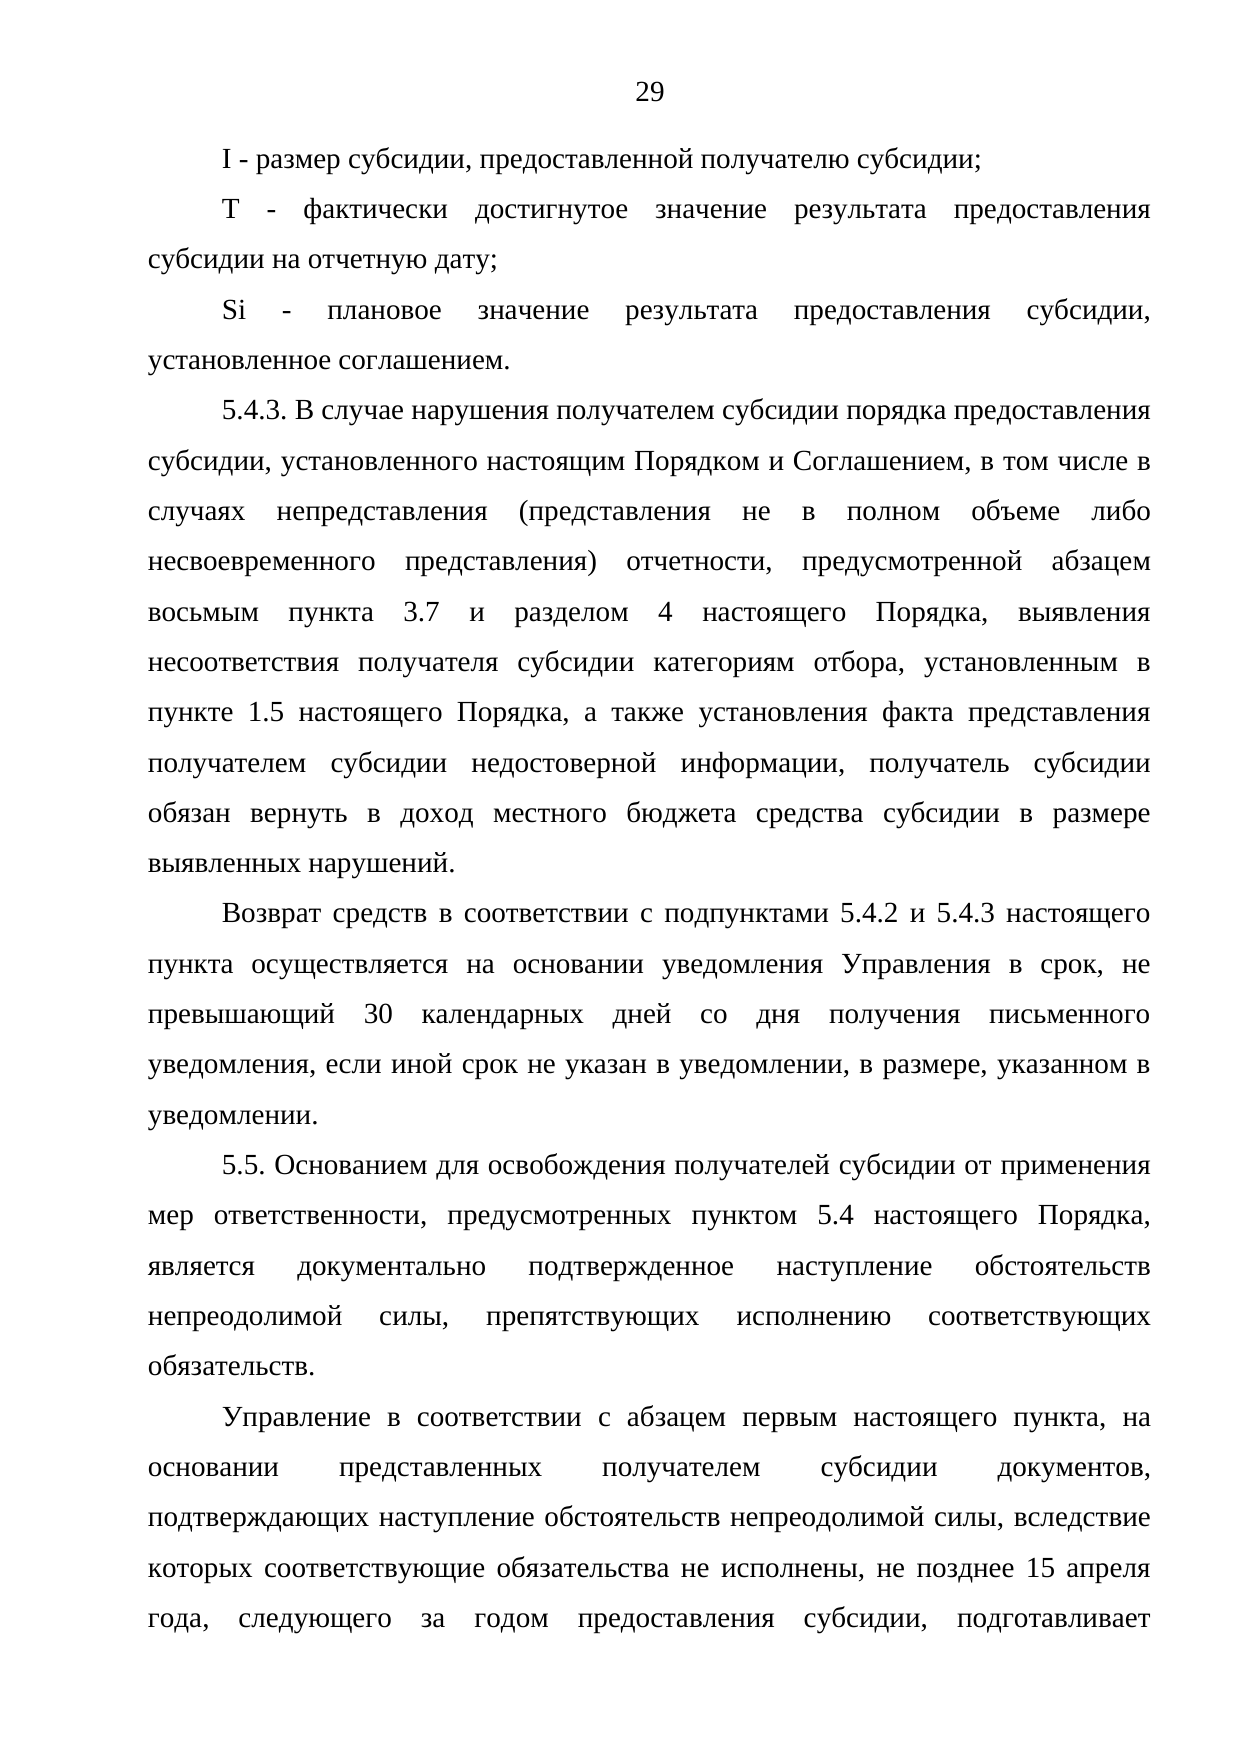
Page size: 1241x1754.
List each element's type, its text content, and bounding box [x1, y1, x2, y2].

text I - размер субсидии, предоставленной получателю субсидии; [148, 141, 1152, 174]
text Т - фактически достигнутое значение результата предоставления субсидии на отчетную дату; [148, 191, 1152, 275]
text Si - плановое значение результата предоставления субсидии, установленное соглашением. [148, 292, 1152, 376]
text 5.5. Основанием для освобождения получателей субсидии от применения мер ответственности, предусмотренных пунктом 5.4 настоящего Порядка, является документально подтвержденное наступление обстоятельств непреодолимой силы, препятствующих исполнению соответствующих обязательств. [148, 1147, 1152, 1382]
text Возврат средств в соответствии с подпунктами 5.4.2 и 5.4.3 настоящего пункта осуществляется на основании уведомления Управления в срок, не превышающий 30 календарных дней со дня получения письменного уведомления, если иной срок не указан в уведомлении, в размере, указанном в уведомлении. [148, 896, 1152, 1130]
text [148, 1399, 1152, 1633]
text 5.4.3. В случае нарушения получателем субсидии порядка предоставления субсидии, установленного настоящим Порядком и Соглашением, в том числе в случаях непредставления (представления не в полном объеме либо несвоевременного представления) отчетности, предусмотренной абзацем восьмым пункта 3.7 и разделом 4 настоящего Порядка, выявления несоответствия получателя субсидии категориям отбора, установленным в пункте 1.5 настоящего Порядка, а также установления факта представления получателем субсидии недостоверной информации, получатель субсидии обязан вернуть в доход местного бюджета средства субсидии в размере выявленных нарушений. [148, 392, 1152, 879]
